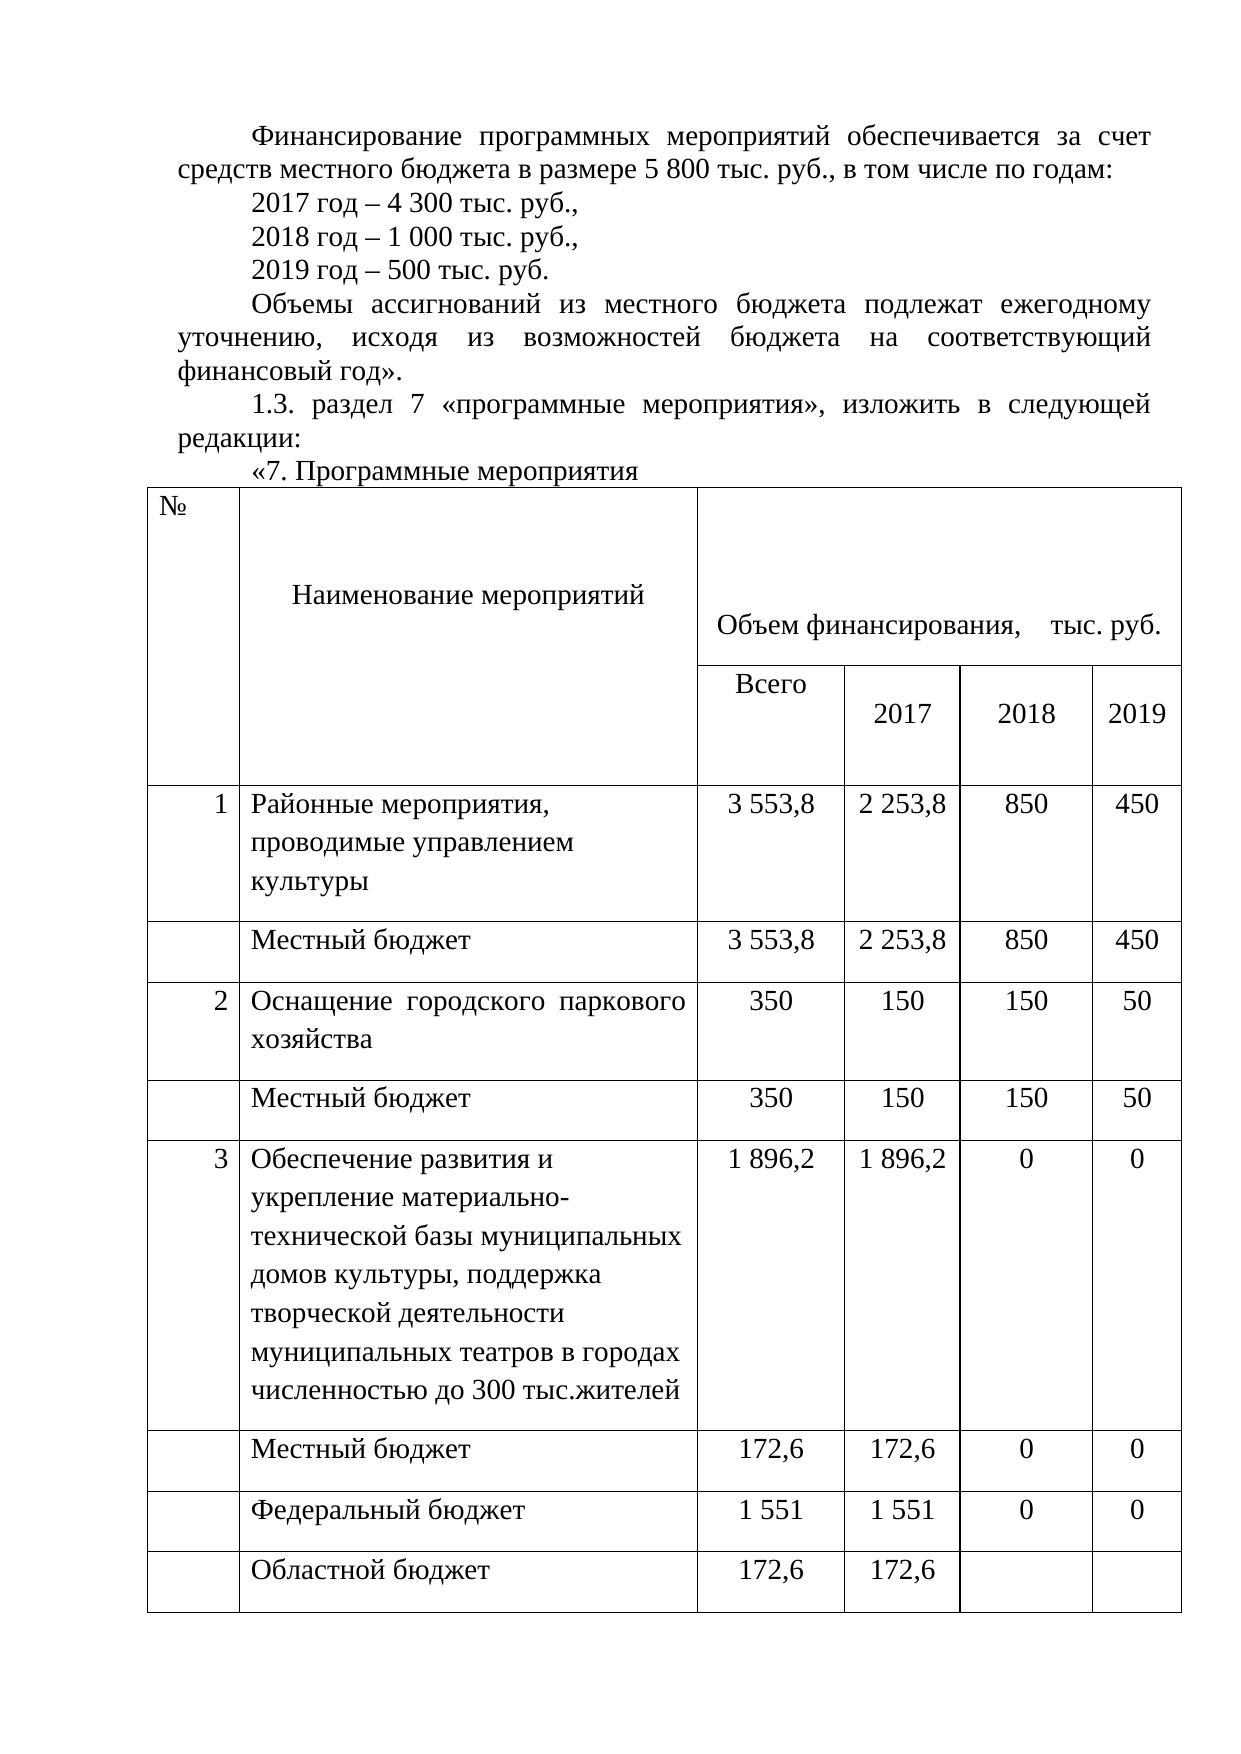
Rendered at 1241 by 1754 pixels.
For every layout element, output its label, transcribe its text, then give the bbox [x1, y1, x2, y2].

table_cell Обеспечение развития и укрепление материально-технической базы муниципальных домов культуры, поддержка творческой деятельности муниципальных театров в городах численностью до 300 тыс.жителей [240, 1141, 697, 1430]
table_cell 1 [148, 786, 239, 921]
table_cell 2017 [845, 666, 959, 785]
table_cell 350 [698, 1081, 844, 1140]
table_cell 0 [1093, 1141, 1181, 1430]
table_cell 172,6 [845, 1552, 959, 1612]
table_cell Местный бюджет [240, 922, 697, 982]
table_cell [961, 1552, 1092, 1612]
table_cell [148, 1492, 239, 1551]
table_cell 172,6 [698, 1552, 844, 1612]
table_cell 850 [961, 922, 1092, 982]
text 2018 год – 1 000 тыс. руб., [177, 219, 1152, 252]
text Объемы ассигнований из местного бюджета подлежат ежегодному уточнению, исходя из возможностей бюджета на соответствующий финансовый год». [177, 286, 1152, 386]
table_cell [148, 1552, 239, 1612]
table_cell 1 551 [845, 1492, 959, 1551]
table_cell [148, 1081, 239, 1140]
table_cell 150 [961, 983, 1092, 1079]
table_cell 1 896,2 [698, 1141, 844, 1430]
table_cell Всего [698, 666, 844, 785]
table_cell 0 [961, 1141, 1092, 1430]
table_cell 2 [148, 983, 239, 1079]
text «7. Программные мероприятия [177, 453, 1152, 487]
table_cell 150 [845, 1081, 959, 1140]
table_cell [148, 1431, 239, 1491]
table_cell 1 896,2 [845, 1141, 959, 1430]
table_cell Районные мероприятия, проводимые управлением культуры [240, 786, 697, 921]
text 2019 год – 500 тыс. руб. [177, 252, 1152, 286]
table_cell 172,6 [845, 1431, 959, 1491]
table_cell 1 551 [698, 1492, 844, 1551]
table_cell 50 [1093, 983, 1181, 1079]
table_cell 450 [1093, 786, 1181, 921]
table_header Объем финансирования, тыс. руб. [698, 488, 1181, 665]
table_cell 3 [148, 1141, 239, 1430]
table_cell 3 553,8 [698, 786, 844, 921]
table_cell 150 [845, 983, 959, 1079]
table_cell 150 [961, 1081, 1092, 1140]
table_header Наименование мероприятий [240, 488, 697, 785]
table_cell 0 [1093, 1431, 1181, 1491]
table_cell Федеральный бюджет [240, 1492, 697, 1551]
table_cell 350 [698, 983, 844, 1079]
table_cell Областной бюджет [240, 1552, 697, 1612]
table_cell 450 [1093, 922, 1181, 982]
table_cell Местный бюджет [240, 1431, 697, 1491]
text Финансирование программных мероприятий обеспечивается за счет средств местного бюджета в размере 5 800 тыс. руб., в том числе по годам: [177, 118, 1152, 185]
table_cell 2 253,8 [845, 786, 959, 921]
table_cell [148, 922, 239, 982]
table_cell 2018 [961, 666, 1092, 785]
table_cell Местный бюджет [240, 1081, 697, 1140]
table_cell 0 [1093, 1492, 1181, 1551]
text 1.3. раздел 7 «программные мероприятия», изложить в следующей редакции: [177, 386, 1152, 453]
table_cell 0 [961, 1431, 1092, 1491]
table_cell 172,6 [698, 1431, 844, 1491]
table_cell 50 [1093, 1081, 1181, 1140]
table_cell 2019 [1093, 666, 1181, 785]
table_cell 2 253,8 [845, 922, 959, 982]
table_cell 3 553,8 [698, 922, 844, 982]
table_cell 0 [961, 1492, 1092, 1551]
table_header № [148, 488, 239, 785]
table_cell [1093, 1552, 1181, 1612]
table_cell Оснащение городского паркового хозяйства [240, 983, 697, 1079]
text 2017 год – 4 300 тыс. руб., [177, 185, 1152, 219]
table_cell 850 [961, 786, 1092, 921]
